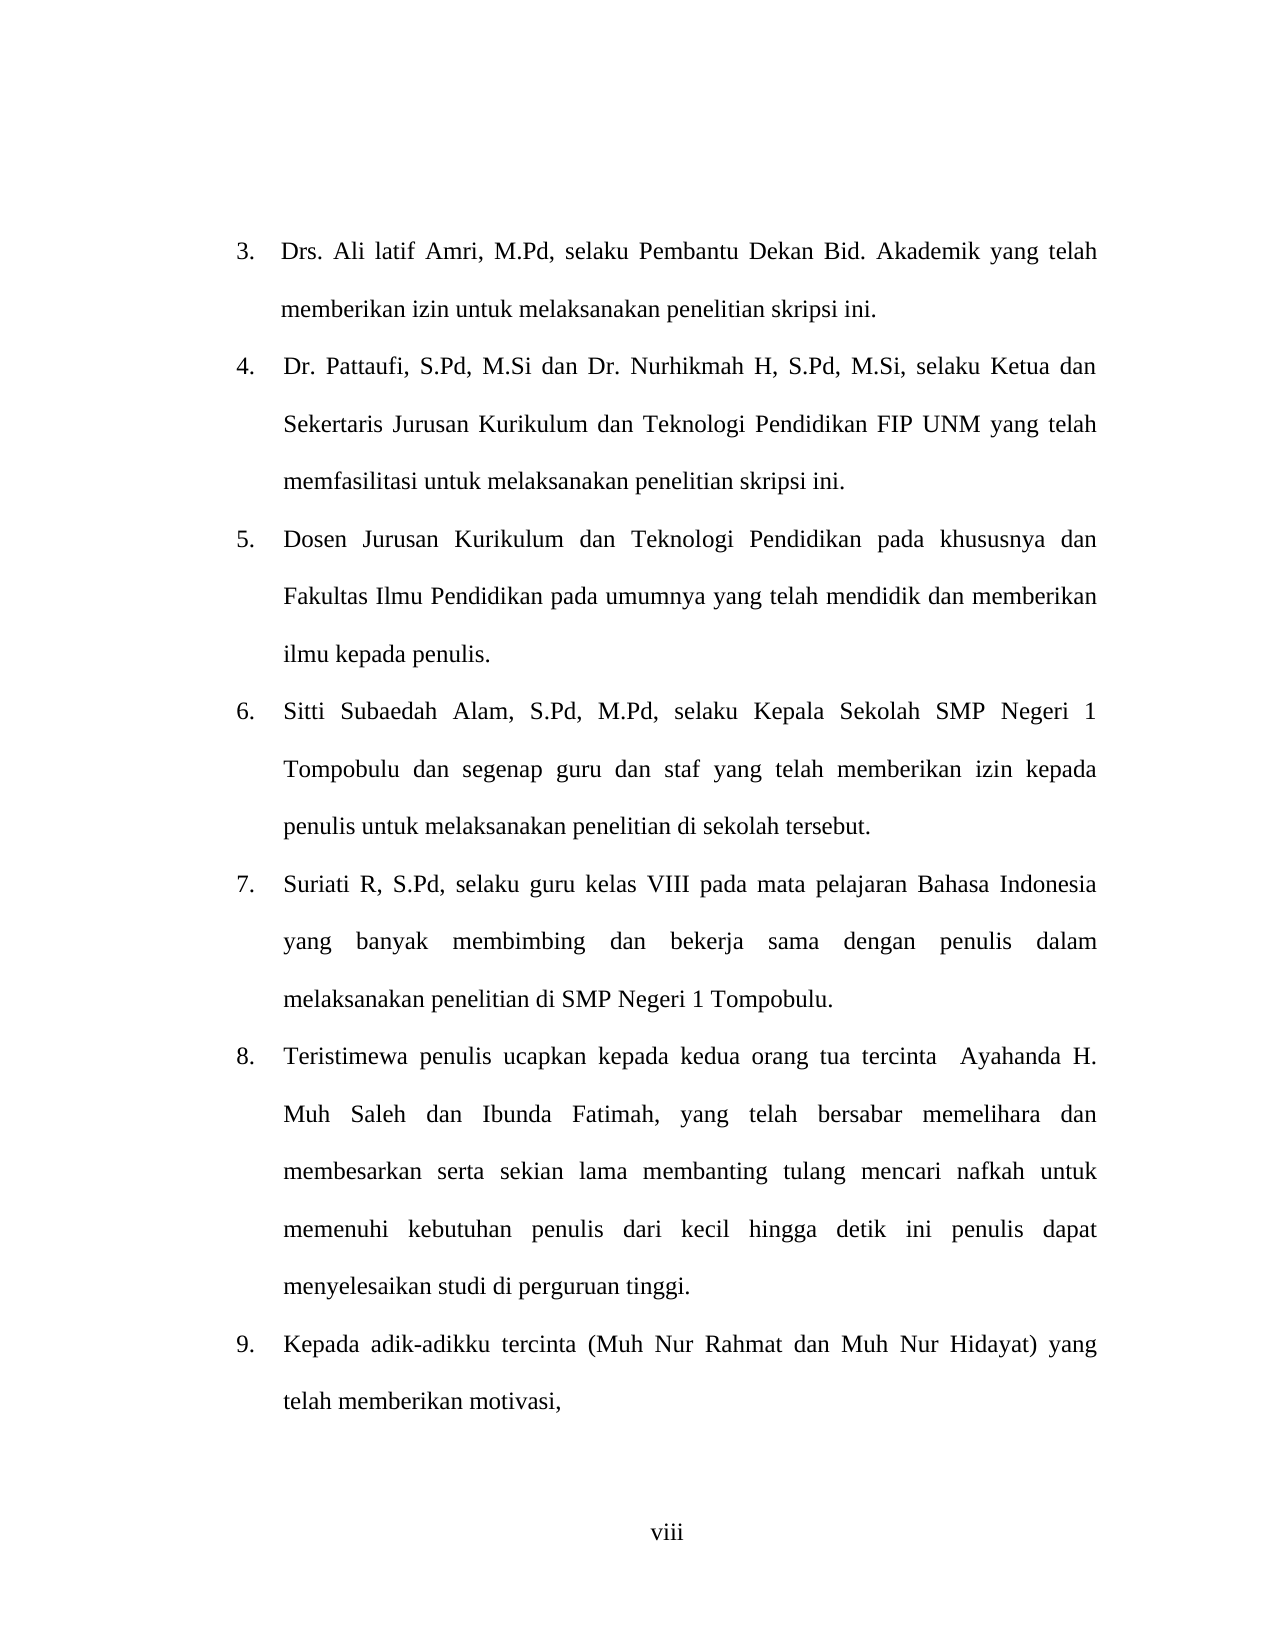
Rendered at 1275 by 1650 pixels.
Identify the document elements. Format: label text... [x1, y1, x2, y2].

list Dosen Jurusan Kurikulum dan Teknologi Pendidikan pada khususnya dan Fakultas Ilmu Pendidikan pada umumnya yang telah mendidik dan memberikan ilmu kepada penulis. [236, 524, 1098, 667]
list Dr. Pattaufi, S.Pd, M.Si dan Dr. Nurhikmah H, S.Pd, M.Si, selaku Ketua dan Sekertaris Jurusan Kurikulum dan Teknologi Pendidikan FIP UNM yang telah memfasilitasi untuk melaksanakan penelitian skripsi ini. [236, 351, 1098, 495]
list Sitti Subaedah Alam, S.Pd, M.Pd, selaku Kepala Sekolah SMP Negeri 1 Tompobulu dan segenap guru dan staf yang telah memberikan izin kepada penulis untuk melaksanakan penelitian di sekolah tersebut. [236, 696, 1098, 840]
list Teristimewa penulis ucapkan kepada kedua orang tua tercinta Ayahanda H. Muh Saleh dan Ibunda Fatimah, yang telah bersabar memelihara dan membesarkan serta sekian lama membanting tulang mencari nafkah untuk memenuhi kebutuhan penulis dari kecil hingga detik ini penulis dapat menyelesaikan studi di perguruan tinggi. [236, 1041, 1098, 1300]
list Drs. Ali latif Amri, M.Pd, selaku Pembantu Dekan Bid. Akademik yang telah memberikan izin untuk melaksanakan penelitian skripsi ini. [236, 236, 1098, 322]
list Suriati R, S.Pd, selaku guru kelas VIII pada mata pelajaran Bahasa Indonesia yang banyak membimbing dan bekerja sama dengan penulis dalam melaksanakan penelitian di SMP Negeri 1 Tompobulu. [236, 869, 1098, 1012]
list Kepada adik-adikku tercinta (Muh Nur Rahmat dan Muh Nur Hidayat) yang telah memberikan motivasi, [236, 1329, 1098, 1415]
